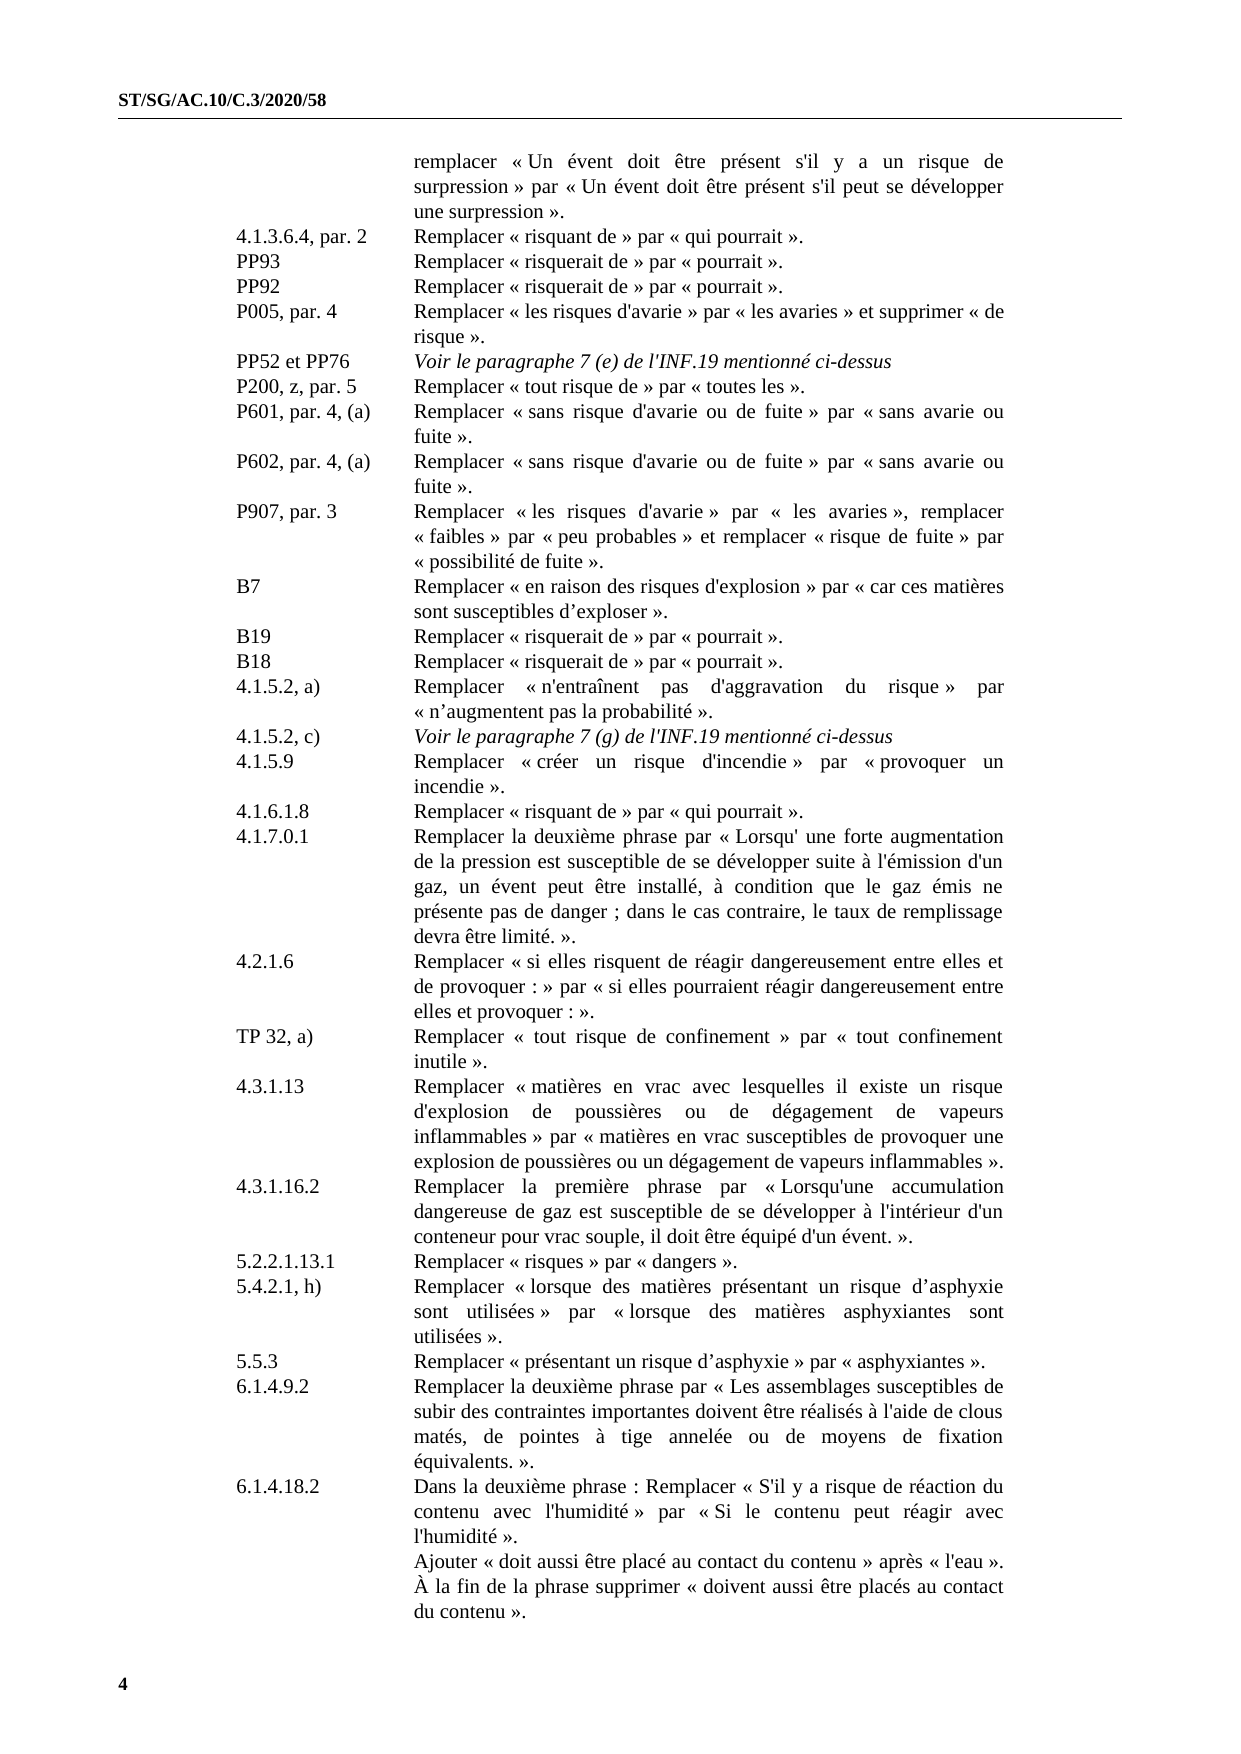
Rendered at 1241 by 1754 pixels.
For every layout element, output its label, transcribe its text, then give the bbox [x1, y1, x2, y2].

text 4.3.1.13 Remplacer « matières en vrac avec lesquelles il existe un risque d'explosion de poussières ou de dégagement de vapeurs inflammables » par « matières en vrac susceptibles de provoquer une explosion de poussières ou un dégagement de vapeurs inflammables ». [236, 1073, 1004, 1173]
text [236, 148, 1004, 223]
text 4.1.6.1.8 Remplacer « risquant de » par « qui pourrait ». [236, 798, 1004, 823]
text 4.1.7.0.1 Remplacer la deuxième phrase par « Lorsqu' une forte augmentation de la pression est susceptible de se développer suite à l'émission d'un gaz, un évent peut être installé, à condition que le gaz émis ne présente pas de danger ; dans le cas contraire, le taux de remplissage devra être limité. ». [236, 823, 1004, 948]
text Ajouter « doit aussi être placé au contact du contenu » après « l'eau ». À la fin de la phrase supprimer « doivent aussi être placés au contact du contenu ». [236, 1548, 1004, 1623]
text PP52 et PP76 Voir le paragraphe 7 (e) de l'INF.19 mentionné ci-dessus [236, 348, 1004, 373]
text P005, par. 4 Remplacer « les risques d'avarie » par « les avaries » et supprimer « de risque ». [236, 298, 1004, 348]
text 4.1.5.2, c) Voir le paragraphe 7 (g) de l'INF.19 mentionné ci-dessus [236, 723, 1004, 748]
text 5.5.3 Remplacer « présentant un risque d’asphyxie » par « asphyxiantes ». [236, 1348, 1004, 1373]
text P601, par. 4, (a) Remplacer « sans risque d'avarie ou de fuite » par « sans avarie ou fuite ». [236, 398, 1004, 448]
text 4.1.5.2, a) Remplacer « n'entraînent pas d'aggravation du risque » par « n’augmentent pas la probabilité ». [236, 673, 1004, 723]
text B7 Remplacer « en raison des risques d'explosion » par « car ces matières sont susceptibles d’exploser ». [236, 573, 1004, 623]
text PP93 Remplacer « risquerait de » par « pourrait ». [236, 248, 1004, 273]
text 6.1.4.18.2 Dans la deuxième phrase : Remplacer « S'il y a risque de réaction du contenu avec l'humidité » par « Si le contenu peut réagir avec l'humidité ». [236, 1473, 1004, 1548]
text TP 32, a) Remplacer « tout risque de confinement » par « tout confinement inutile ». [236, 1023, 1004, 1073]
text PP92 Remplacer « risquerait de » par « pourrait ». [236, 273, 1004, 298]
text 5.2.2.1.13.1 Remplacer « risques » par « dangers ». [236, 1248, 1004, 1273]
text B19 Remplacer « risquerait de » par « pourrait ». [236, 623, 1004, 648]
text 4.3.1.16.2 Remplacer la première phrase par « Lorsqu'une accumulation dangereuse de gaz est susceptible de se développer à l'intérieur d'un conteneur pour vrac souple, il doit être équipé d'un évent. ». [236, 1173, 1004, 1248]
text 4.1.5.9 Remplacer « créer un risque d'incendie » par « provoquer un incendie ». [236, 748, 1004, 798]
text P907, par. 3 Remplacer « les risques d'avarie » par « les avaries », remplacer « faibles » par « peu probables » et remplacer « risque de fuite » par « possibilité de fuite ». [236, 498, 1004, 573]
text 4.1.3.6.4, par. 2 Remplacer « risquant de » par « qui pourrait ». [236, 223, 1004, 248]
text 4.2.1.6 Remplacer « si elles risquent de réagir dangereusement entre elles et de provoquer : » par « si elles pourraient réagir dangereusement entre elles et provoquer : ». [236, 948, 1004, 1023]
text 5.4.2.1, h) Remplacer « lorsque des matières présentant un risque d’asphyxie sont utilisées » par « lorsque des matières asphyxiantes sont utilisées ». [236, 1273, 1004, 1348]
text P602, par. 4, (a) Remplacer « sans risque d'avarie ou de fuite » par « sans avarie ou fuite ». [236, 448, 1004, 498]
text 6.1.4.9.2 Remplacer la deuxième phrase par « Les assemblages susceptibles de subir des contraintes importantes doivent être réalisés à l'aide de clous matés, de pointes à tige annelée ou de moyens de fixation équivalents. ». [236, 1373, 1004, 1473]
text B18 Remplacer « risquerait de » par « pourrait ». [236, 648, 1004, 673]
text P200, z, par. 5 Remplacer « tout risque de » par « toutes les ». [236, 373, 1004, 398]
